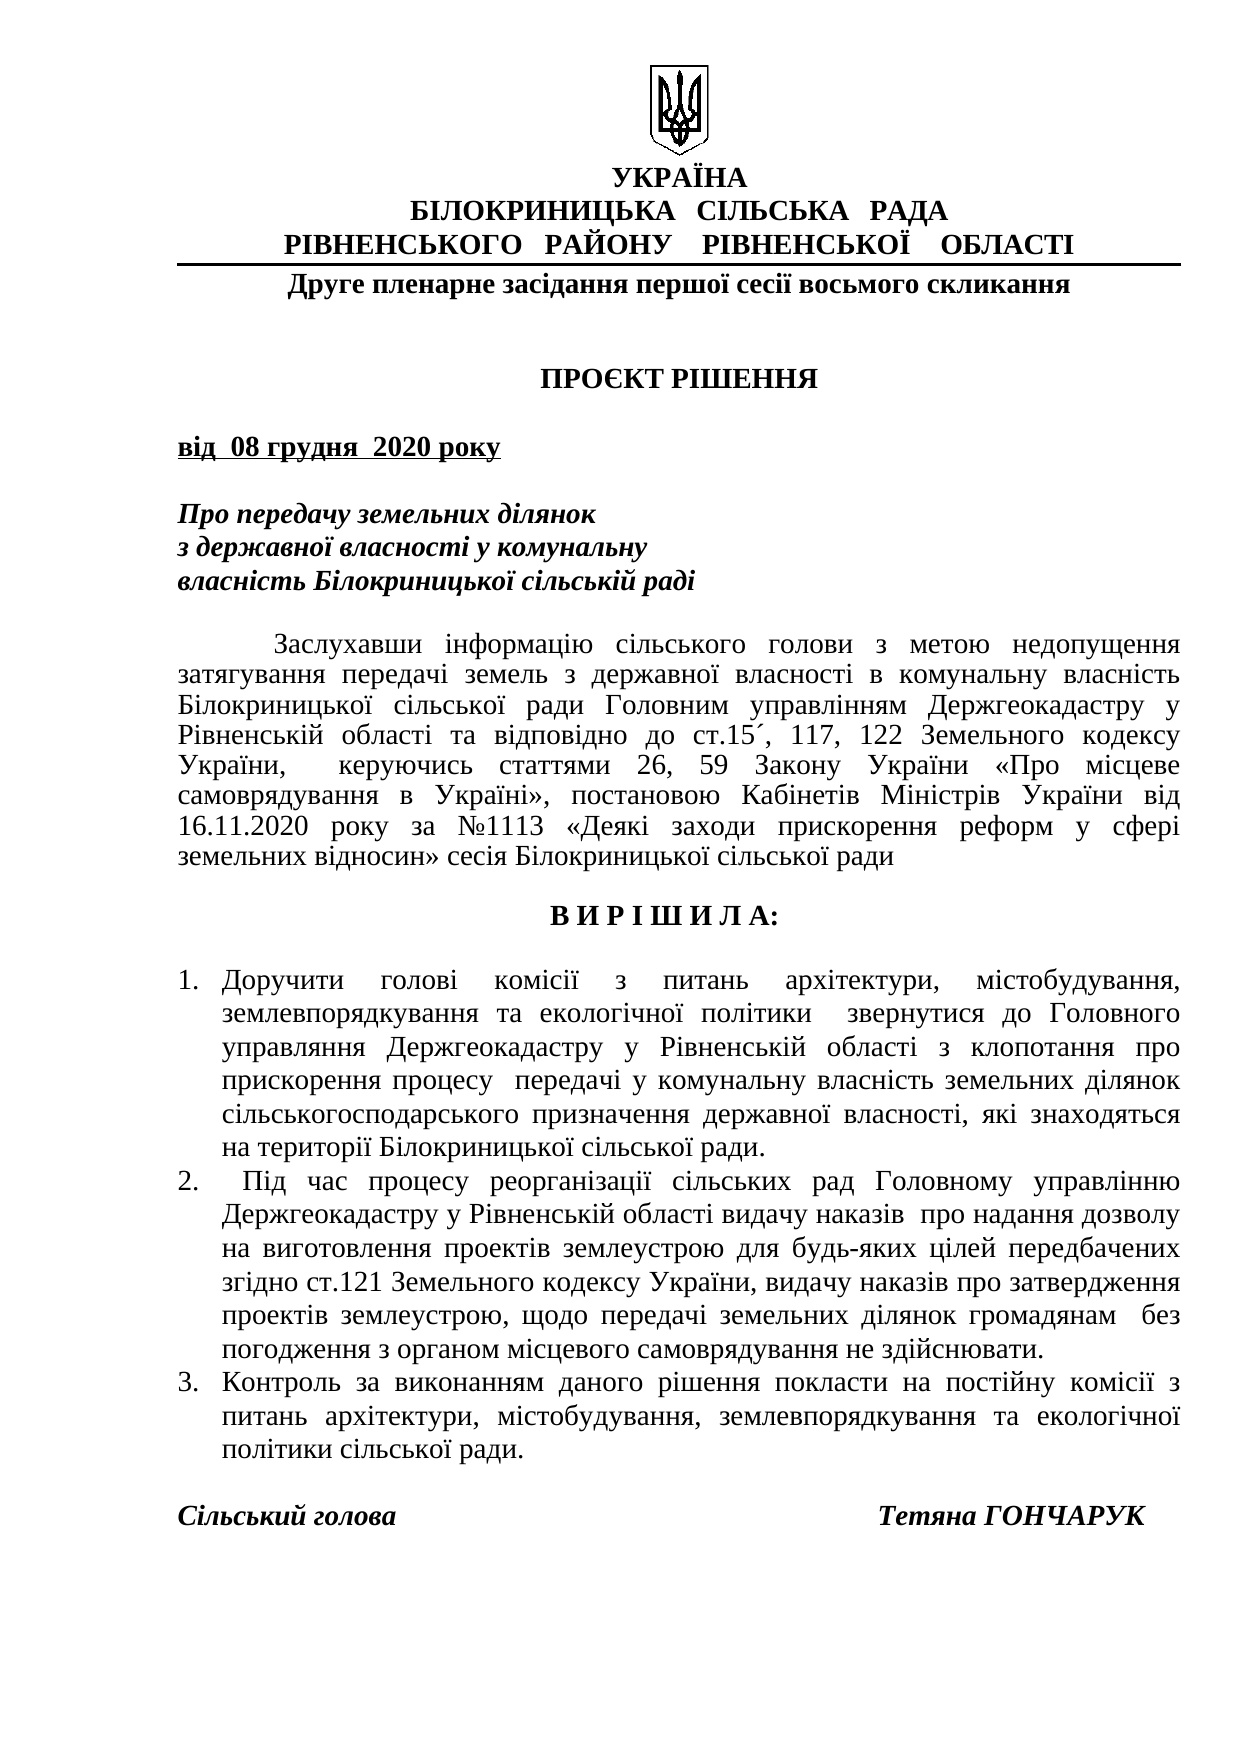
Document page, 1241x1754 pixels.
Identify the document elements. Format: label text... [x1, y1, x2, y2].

text від 08 грудня 2020 року [177, 429, 1181, 462]
text В И Р І Ш И Л А: [148, 902, 1181, 932]
text Заслухавши інформацію сільського голови з метою недопущення затягування передачі земель з державної власності в комунальну власність Білокриницької сільської ради Головним управлінням Держгеокадастру у Рівненській області та відповідно до ст.15´, 117, 122 Земельного кодексу України, керуючись статтями 26, 59 Закону України «Про місцеве самоврядування в Україні», постановою Кабінетів Міністрів України від 16.11.2020 року за №1113 «Деякі заходи прискорення реформ у сфері земельних відносин» сесія Білокриницької сільської ради [177, 630, 1181, 871]
list Доручити голові комісії з питань архітектури, містобудування, землевпорядкування та екологічної політики звернутися до Головного управляння Держгеокадастру у Рівненській області з клопотання про прискорення процесу передачі у комунальну власність земельних ділянок сільськогосподарського призначення державної власності, які знаходяться на території Білокриницької сільської ради. [177, 962, 1181, 1163]
text Сільський голова Тетяна ГОНЧАРУК [177, 1498, 1181, 1532]
text Рівненського району Рівненської області [177, 227, 1181, 263]
list Контроль за виконанням даного рішення покласти на постійну комісії з питань архітектури, містобудування, землевпорядкування та екологічної політики сільської ради. [177, 1364, 1181, 1465]
text з державної власності у комунальну [177, 529, 1181, 563]
text власність Білокриницької сільській раді [177, 563, 1181, 596]
text Про передачу земельних ділянок [177, 496, 1181, 529]
list Під час процесу реорганізації сільських рад Головному управлінню Держгеокадастру у Рівненській області видачу наказів про надання дозволу на виготовлення проектів землеустрою для будь-яких цілей передбачених згідно ст.121 Земельного кодексу України, видачу наказів про затвердження проектів землеустрою, щодо передачі земельних ділянок громадянам без погодження з органом місцевого самоврядування не здійснювати. [177, 1163, 1181, 1364]
text Друге пленарне засідання першої сесії восьмого скликання [177, 266, 1181, 299]
text ПРОЄКТ РІШЕННЯ [177, 362, 1181, 395]
text Білокриницька сільська рада [177, 193, 1181, 227]
text УКРАЇНА [177, 160, 1181, 193]
